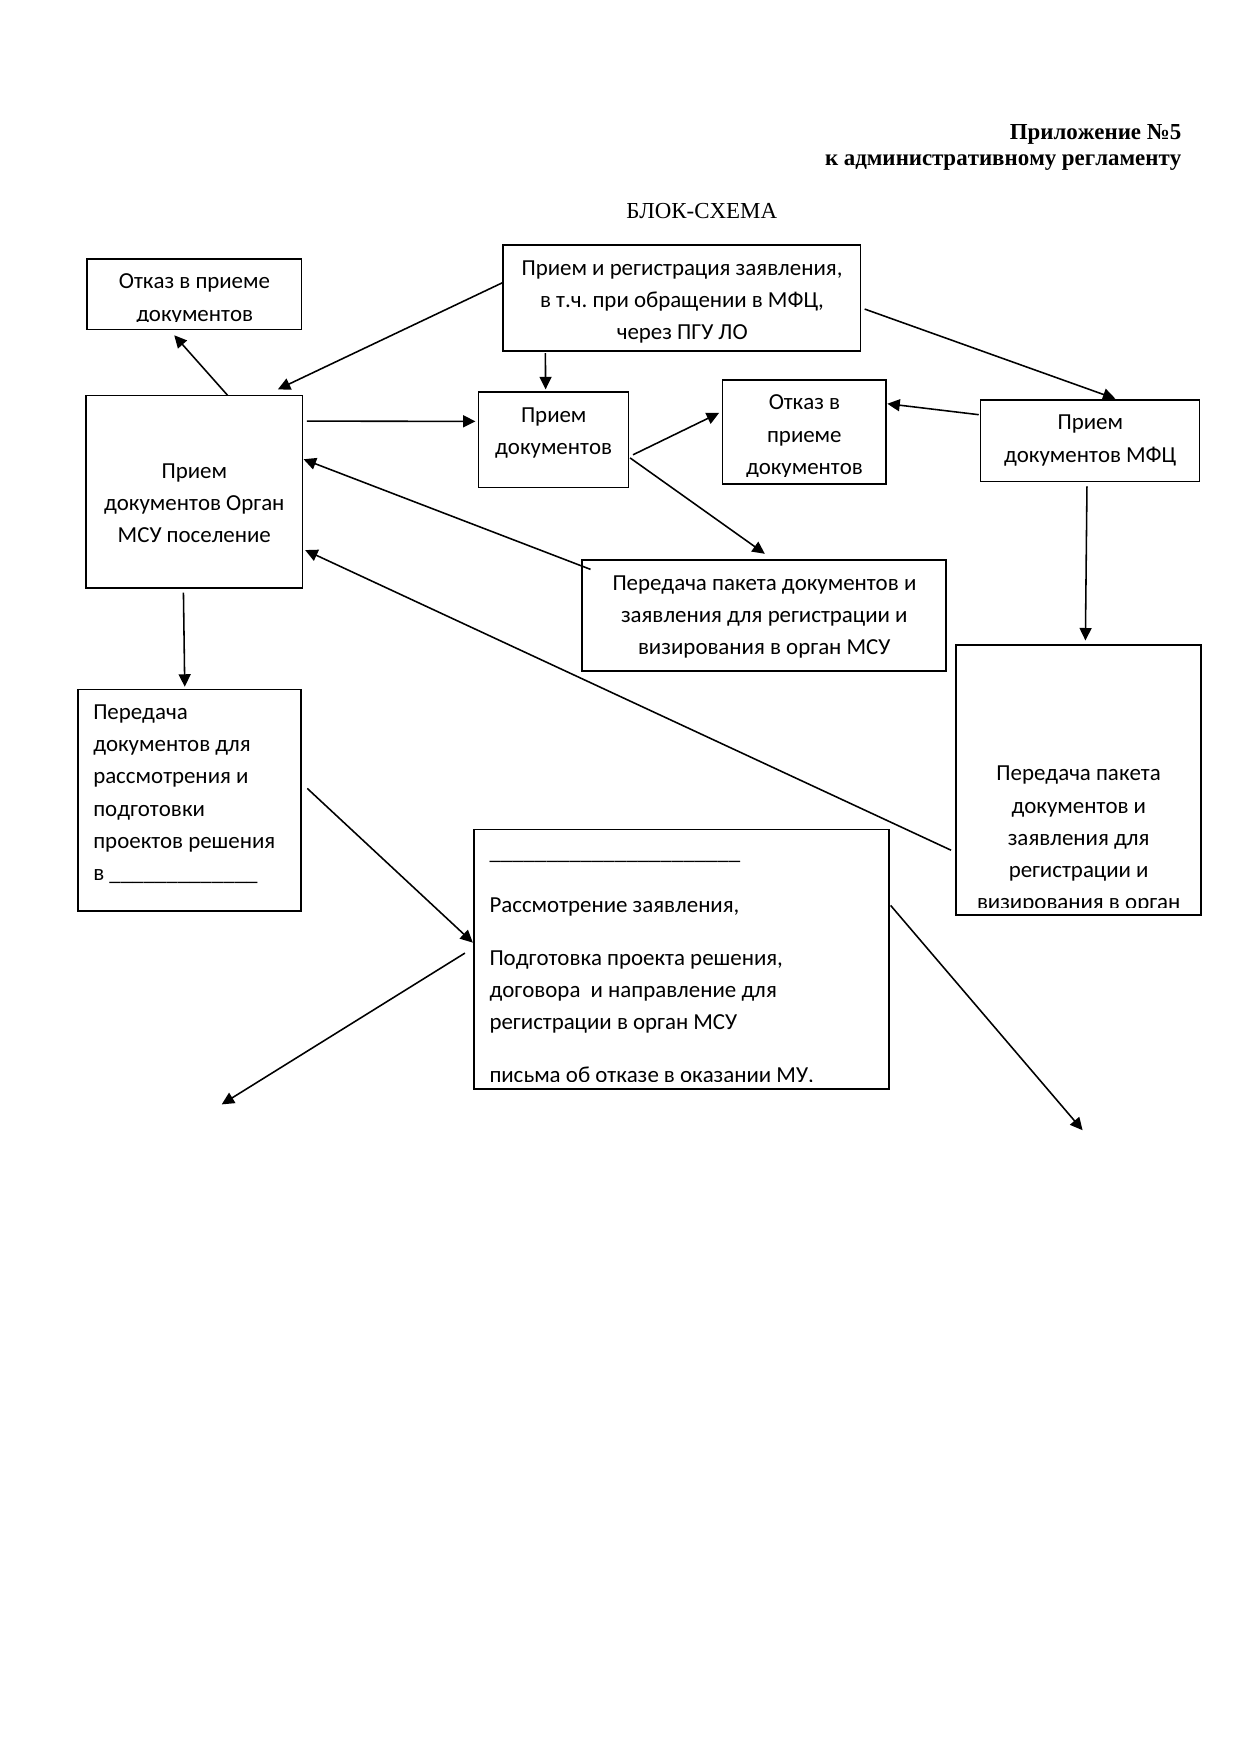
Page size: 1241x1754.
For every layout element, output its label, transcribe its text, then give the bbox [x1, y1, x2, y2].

text БЛОК-СХЕМА [148, 197, 1181, 223]
text Приложение №5 [148, 118, 1181, 144]
text к административному регламенту [148, 144, 1181, 171]
